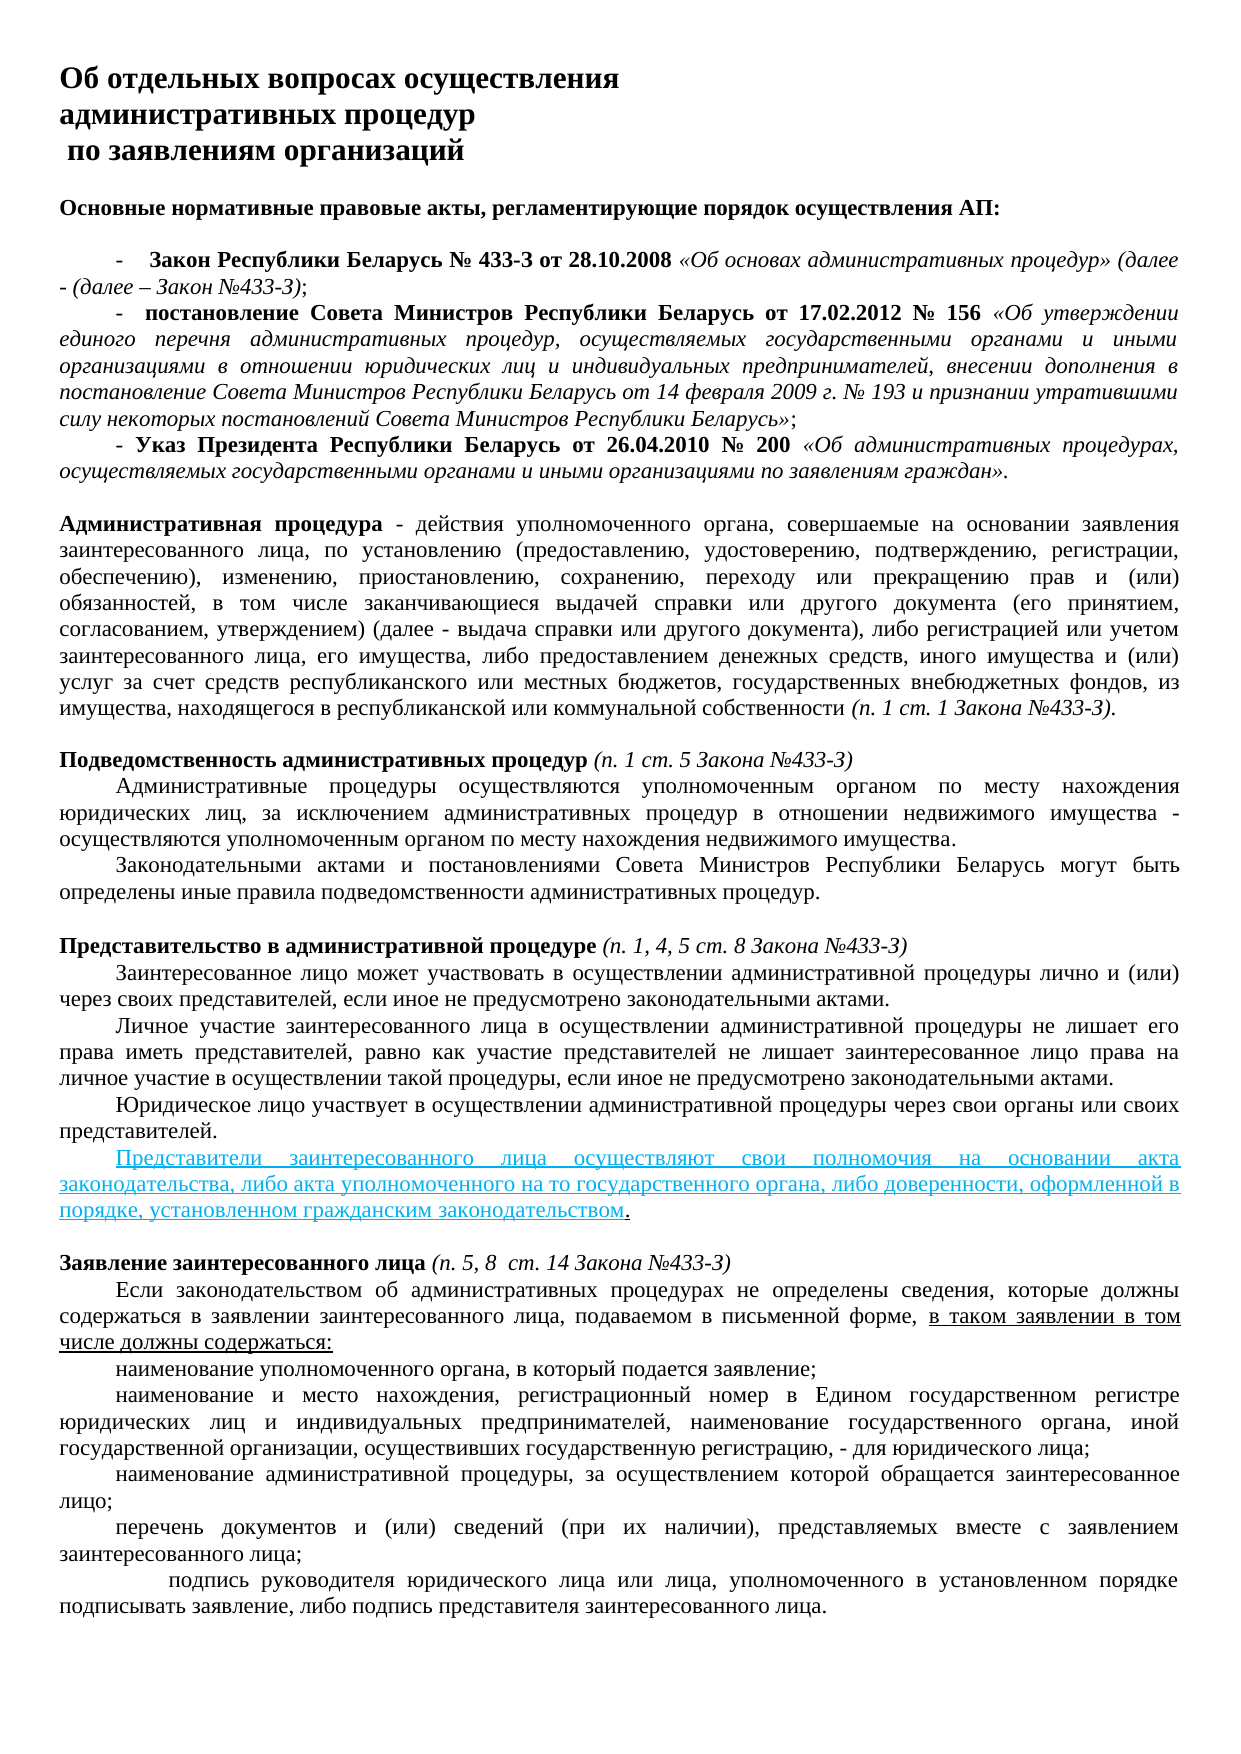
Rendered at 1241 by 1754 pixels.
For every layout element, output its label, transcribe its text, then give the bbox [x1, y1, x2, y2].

text наименование административной процедуры, за осуществлением которой обращается заинтересованное лицо; [59, 1461, 1181, 1513]
text Представители заинтересованного лица осуществляют свои полномочия на основании акта законодательства, либо акта уполномоченного на то государственного органа, либо доверенности, оформленной в порядке, установленном гражданским законодательством. [59, 1194, 1181, 1223]
text Основные нормативные правовые акты, регламентирующие порядок осуществления АП: [59, 194, 1181, 220]
text Заинтересованное лицо может участвовать в осуществлении административной процедуры лично и (или) через своих представителей, если иное не предусмотрено законодательными актами. [59, 959, 1181, 1012]
text по заявлениям организаций [59, 131, 1181, 167]
text подпись руководителя юридического лица или лица, уполномоченного в установленном порядке подписывать заявление, либо подпись представителя заинтересованного лица. [59, 1566, 1181, 1619]
text наименование и место нахождения, регистрационный номер в Едином государственном регистре юридических лиц и индивидуальных предпринимателей, наименование государственного органа, иной государственной организации, осуществивших государственную регистрацию, - для юридического лица; [59, 1381, 1181, 1460]
text Подведомственность административных процедур (п. 1 ст. 5 Закона №433-З) [59, 746, 1181, 772]
text Административная процедура - действия уполномоченного органа, совершаемые на основании заявления заинтересованного лица, по установлению (предоставлению, удостоверению, подтверждению, регистрации, обеспечению), изменению, приостановлению, сохранению, переходу или прекращению прав и (или) обязанностей, в том числе заканчивающиеся выдачей справки или другого документа (его принятием, согласованием, утверждением) (далее - выдача справки или другого документа), либо регистрацией или учетом заинтересованного лица, его имущества, либо предоставлением денежных средств, иного имущества и (или) услуг за счет средств республиканского или местных бюджетов, государственных внебюджетных фондов, из имущества, находящегося в республиканской или коммунальной собственности (п. 1 ст. 1 Закона №433-З). [59, 510, 1181, 721]
text Законодательными актами и постановлениями Совета Министров Республики Беларусь могут быть определены иные правила подведомственности административных процедур. [59, 851, 1181, 904]
text Представители заинтересованного лица осуществляют свои полномочия на основании акта законодательства, либо акта уполномоченного на то государственного органа, либо доверенности, оформленной в порядке, установленном гражданским законодательством. [59, 1144, 1181, 1193]
text Если законодательством об административных процедурах не определены сведения, которые должны содержаться в заявлении заинтересованного лица, подаваемом в письменной форме, в таком заявлении в том числе должны содержаться: [59, 1276, 1181, 1355]
text - Указ Президента Республики Беларусь от 26.04.2010 № 200 «Об административных процедурах, осуществляемых государственными органами и иными организациями по заявлениям граждан». [59, 431, 1181, 484]
text Об отдельных вопросах осуществления [59, 59, 1181, 95]
text Личное участие заинтересованного лица в осуществлении административной процедуры не лишает его права иметь представителей, равно как участие представителей не лишает заинтересованное лицо права на личное участие в осуществлении такой процедуры, если иное не предусмотрено законодательными актами. [59, 1012, 1181, 1091]
text Представительство в административной процедуре (п. 1, 4, 5 ст. 8 Закона №433-З) [59, 932, 1181, 959]
text - Закон Республики Беларусь № 433-З от 28.10.2008 «Об основах административных процедур» (далее - (далее – Закон №433-З); [59, 246, 1181, 299]
text Юридическое лицо участвует в осуществлении административной процедуры через свои органы или своих представителей. [59, 1091, 1181, 1143]
text наименование уполномоченного органа, в который подается заявление; [59, 1355, 1181, 1381]
text Административные процедуры осуществляются уполномоченным органом по месту нахождения юридических лиц, за исключением административных процедур в отношении недвижимого имущества - осуществляются уполномоченным органом по месту нахождения недвижимого имущества. [59, 772, 1181, 851]
text - постановление Совета Министров Республики Беларусь от 17.02.2012 № 156 «Об утверждении единого перечня административных процедур, осуществляемых государственными органами и иными организациями в отношении юридических лиц и индивидуальных предпринимателей, внесении дополнения в постановление Совета Министров Республики Беларусь от 14 февраля 2009 г. № 193 и признании утратившими силу некоторых постановлений Совета Министров Республики Беларусь»; [59, 299, 1181, 431]
text Заявление заинтересованного лица (п. 5, 8 ст. 14 Закона №433-З) [59, 1249, 1181, 1276]
text административных процедур [59, 95, 1181, 131]
text перечень документов и (или) сведений (при их наличии), представляемых вместе с заявлением заинтересованного лица; [59, 1513, 1181, 1566]
